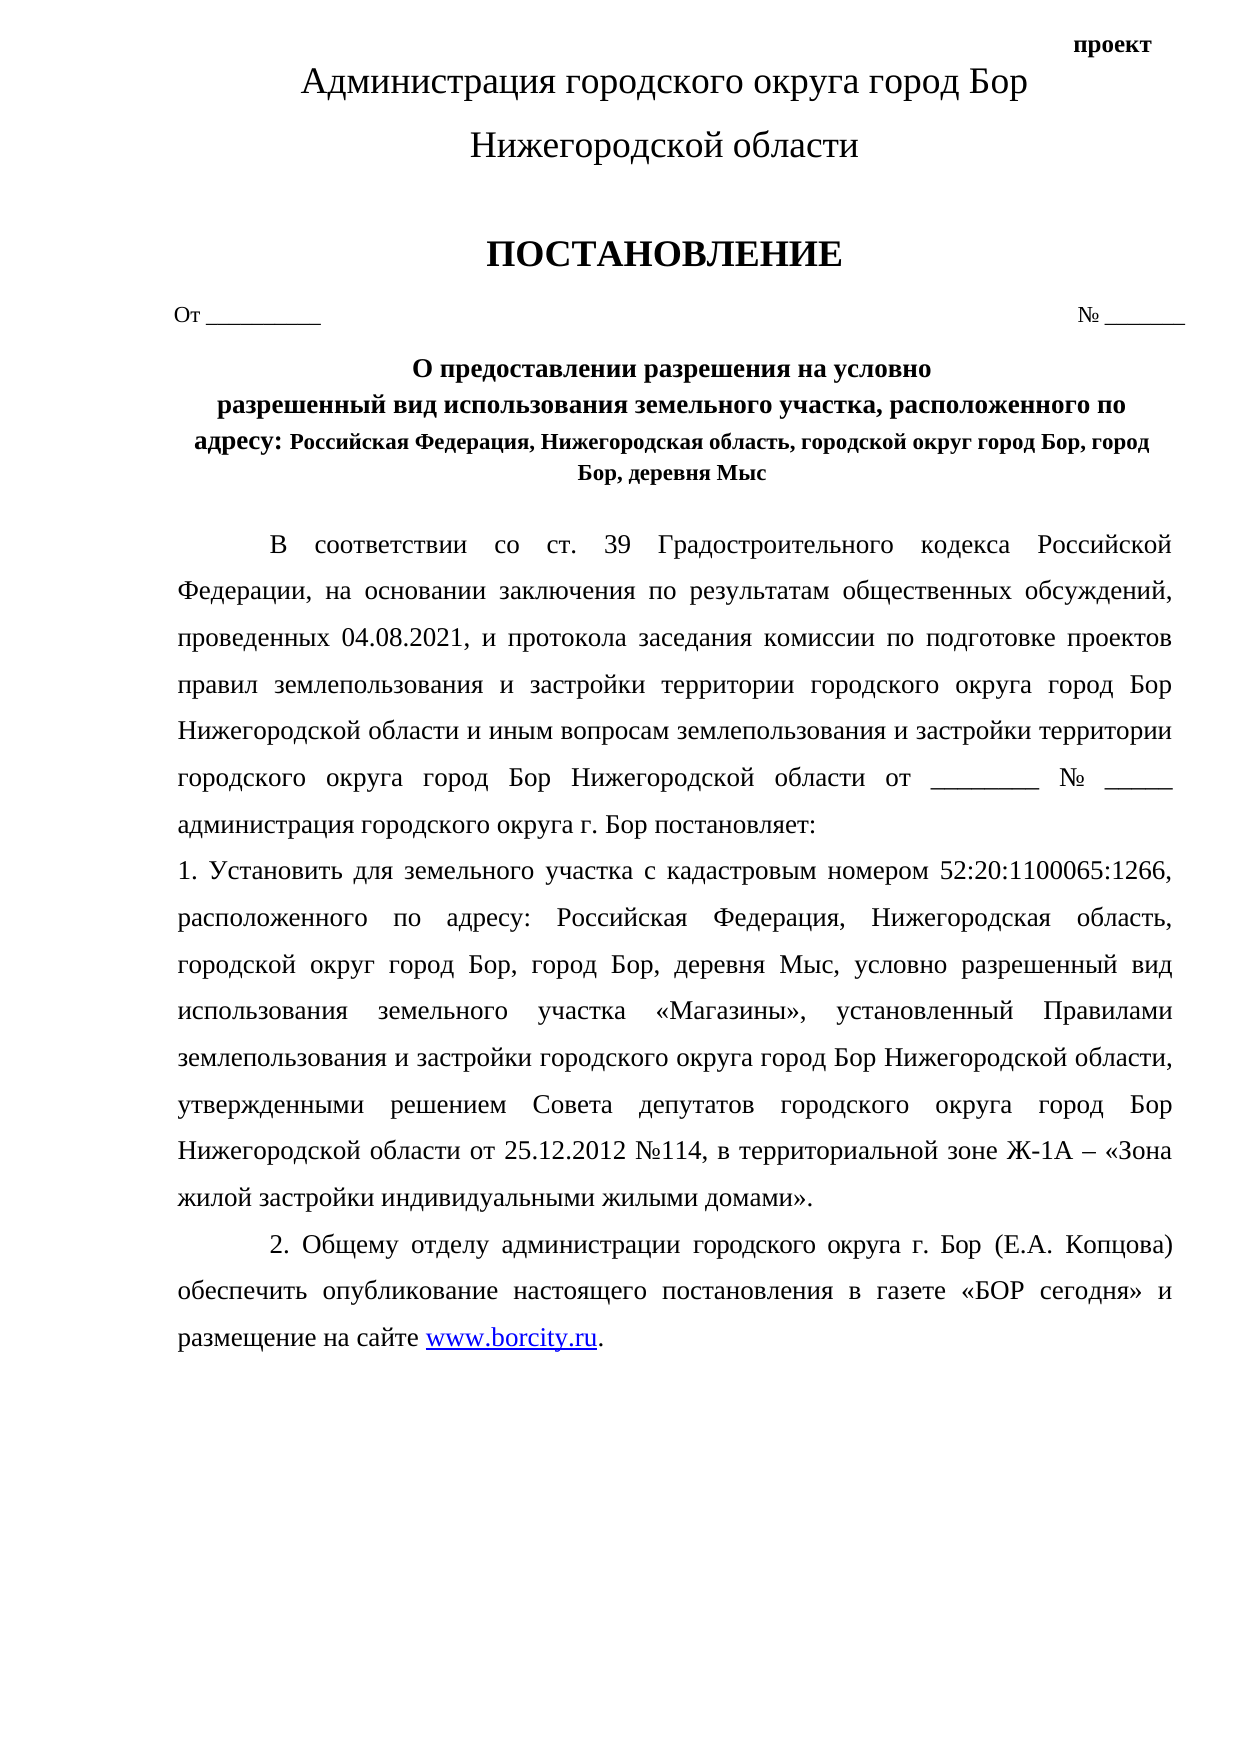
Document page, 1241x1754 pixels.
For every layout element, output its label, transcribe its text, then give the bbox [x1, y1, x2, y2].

text Администрация городского округа город Бор [177, 58, 1152, 101]
text проект [177, 29, 1152, 58]
text Нижегородской области [177, 122, 1152, 165]
table_cell О предоставлении разрешения на условно разрешенный вид использования земельного участка, расположенного по адресу: Российская Федерация, Нижегородская область, городской округ город Бор, город Бор, деревня Мыс [163, 353, 1181, 489]
text ПОСТАНОВЛЕНИЕ [177, 231, 1152, 274]
table_header № _______ [646, 302, 1196, 353]
table_header От __________ [163, 302, 646, 353]
table_header В соответствии со ст. 39 Градостроительного кодекса Российской Федерации, на основании заключения по результатам общественных обсуждений, проведенных 04.08.2021, и протокола заседания комиссии по подготовке проектов правил землепользования и застройки территории городского округа город Бор Нижегородской области и иным вопросам землепользования и застройки территории городского округа город Бор Нижегородской области от ________ № _____ администрация городского округа г. Бор постановляет: 1. Установить для земельного участка с кадастровым номером 52:20:1100065:1266, расположенного по адресу: Российская Федерация, Нижегородская область, городской округ город Бор, город Бор, деревня Мыс, условно разрешенный вид использования земельного участка «Магазины», установленный Правилами землепользования и застройки городского округа город Бор Нижегородской области, утвержденными решением Совета депутатов городского округа город Бор Нижегородской области от 25.12.2012 №114, в территориальной зоне Ж-1А – «Зона жилой застройки индивидуальными жилыми домами». 2. Общему отделу администрации городского округа г. Бор (Е.А. Копцова) обеспечить опубликование настоящего постановления в газете «БОР сегодня» и размещение на сайте www.borcity.ru. [166, 528, 1185, 1418]
